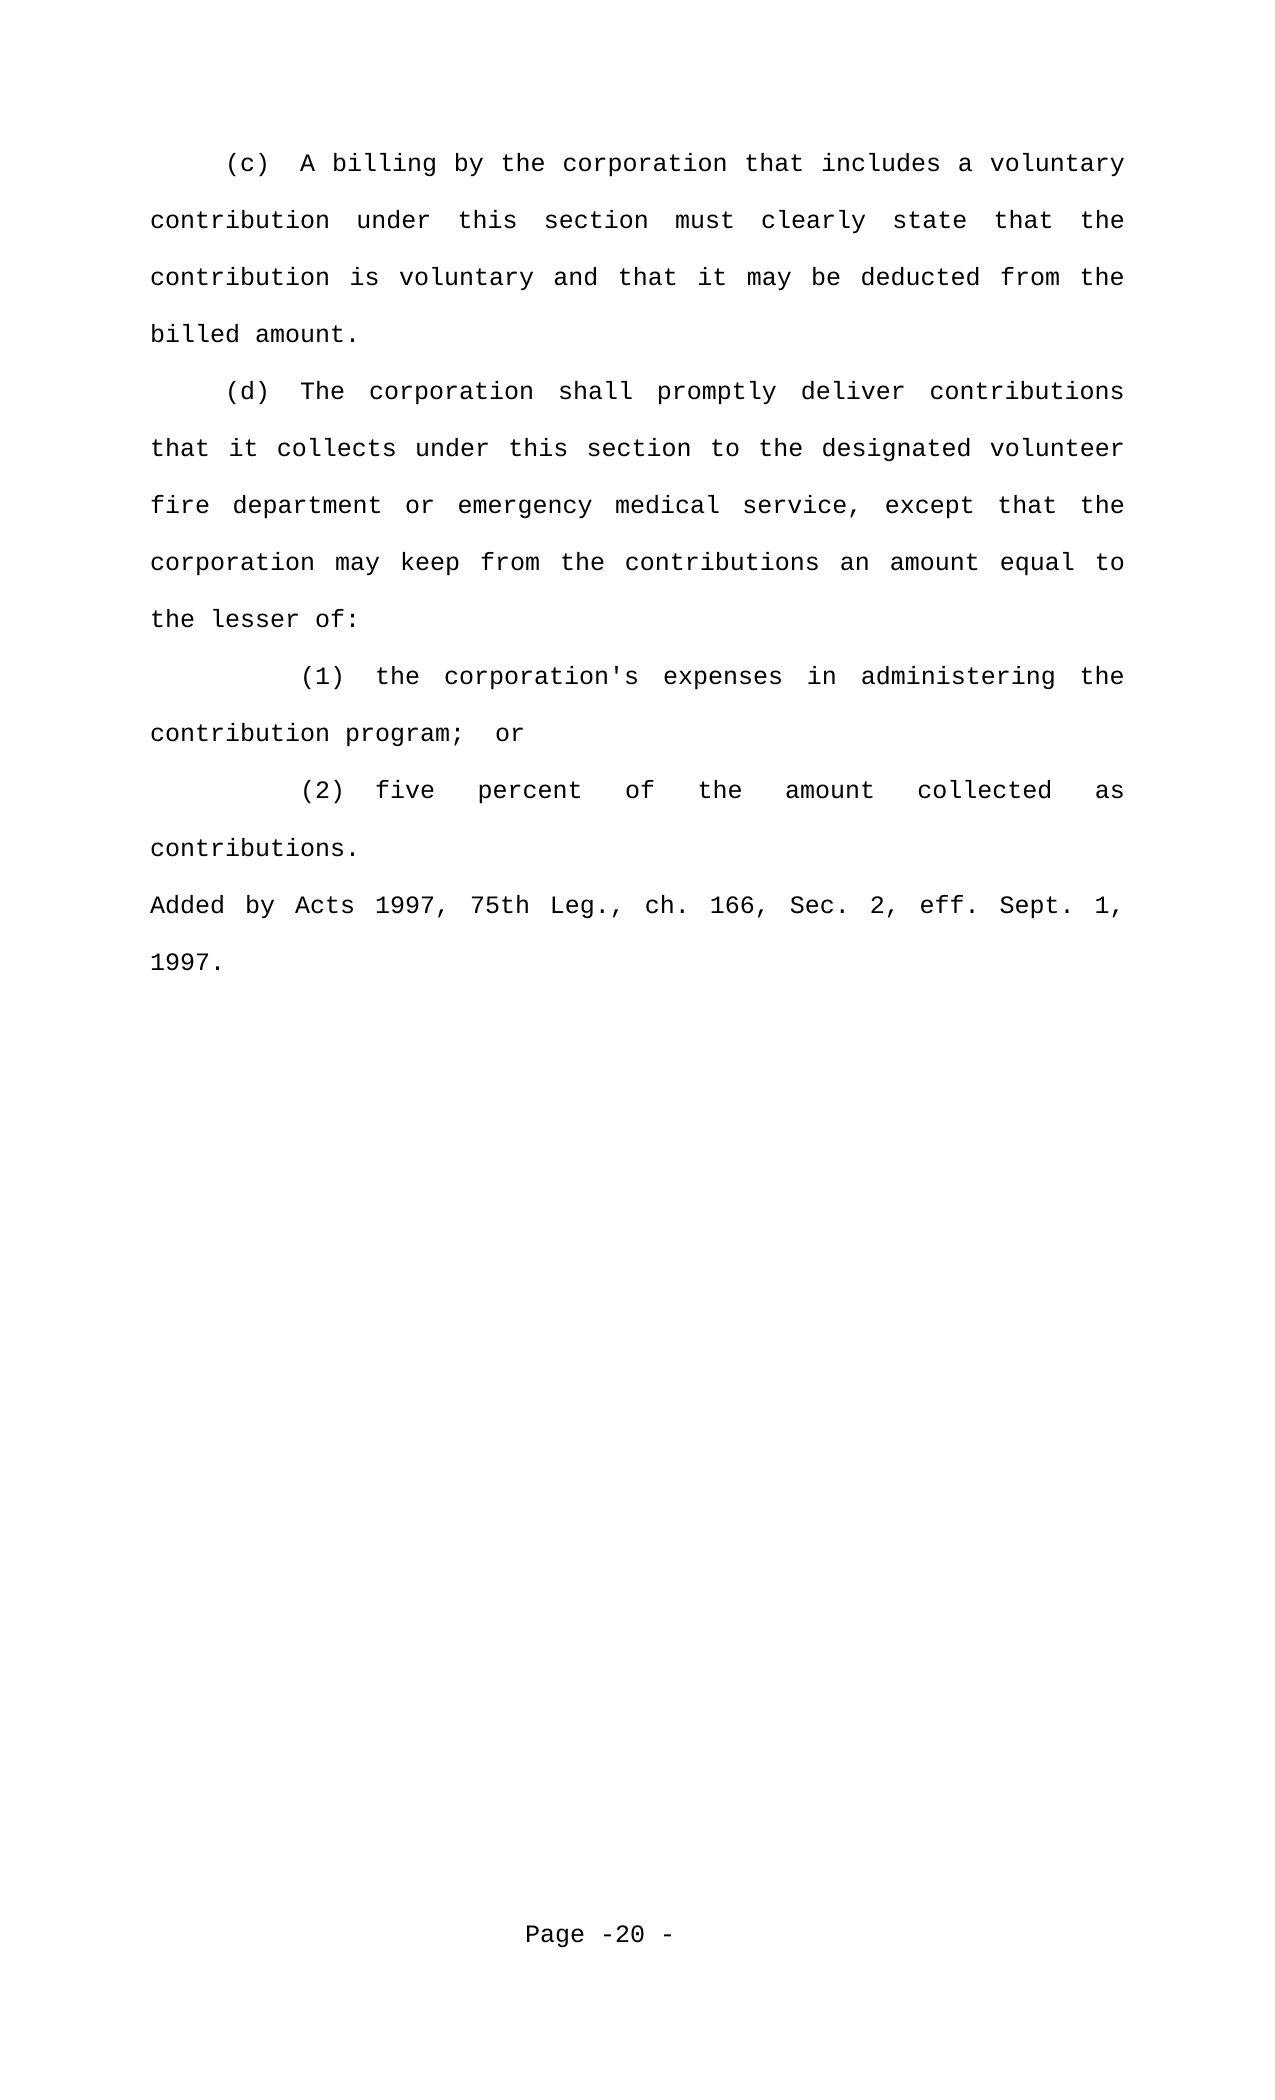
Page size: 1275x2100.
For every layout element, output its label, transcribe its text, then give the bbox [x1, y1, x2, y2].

text (d) The corporation shall promptly deliver contributions that it collects under this section to the designated volunteer fire department or emergency medical service, except that the corporation may keep from the contributions an amount equal to the lesser of: [150, 378, 1125, 635]
text (c) A billing by the corporation that includes a voluntary contribution under this section must clearly state that the contribution is voluntary and that it may be deducted from the billed amount. [150, 150, 1125, 350]
text (2) five percent of the amount collected as contributions. [150, 778, 1125, 863]
text Added by Acts 1997, 75th Leg., ch. 166, Sec. 2, eff. Sept. 1, 1997. [150, 892, 1125, 978]
text (1) the corporation's expenses in administering the contribution program; or [150, 664, 1125, 749]
